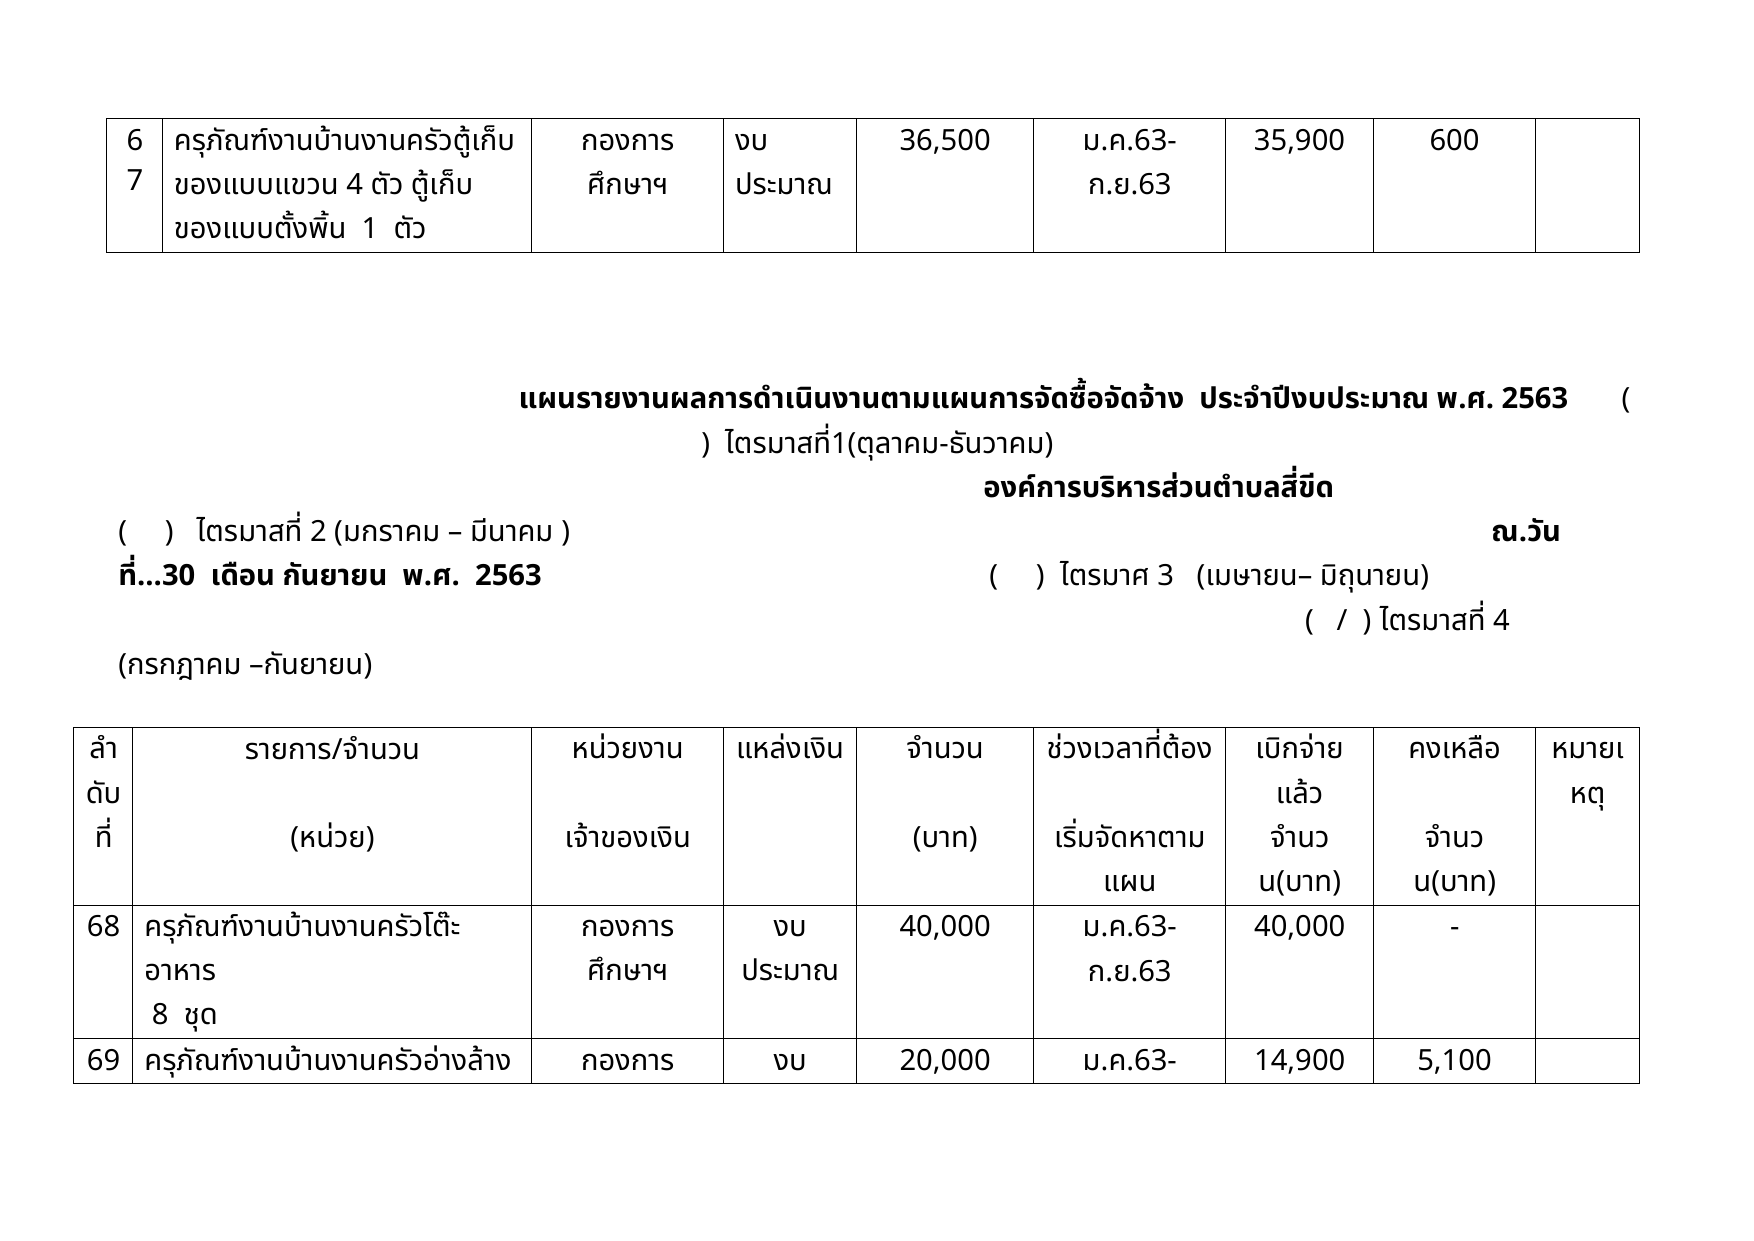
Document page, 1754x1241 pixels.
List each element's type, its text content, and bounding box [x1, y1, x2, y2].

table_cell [133, 1039, 531, 1083]
table_header แหล่งเงิน [724, 728, 856, 816]
table_cell ม.ค.63-ก.ย.63 [1034, 1039, 1225, 1083]
table_cell งบประมาณ [724, 1039, 856, 1083]
table_cell 67 [107, 119, 162, 252]
table_cell 69 [74, 1039, 132, 1083]
table_cell [1536, 1039, 1639, 1083]
table_cell 36,500 [857, 119, 1033, 252]
table_cell (หน่วย) [133, 816, 531, 904]
table_cell กองการศึกษาฯ [532, 119, 723, 252]
table_cell งบประมาณ [724, 906, 856, 1038]
table_cell 20,000 [857, 1039, 1033, 1083]
table_cell กองการศึกษาฯ [532, 1039, 723, 1083]
table_cell เจ้าของเงิน [532, 816, 723, 904]
table_header รายการ/จำนวน [133, 728, 531, 816]
table_cell 68 [74, 906, 132, 1038]
table_cell [1536, 906, 1639, 1038]
table_cell ที่ [74, 816, 132, 904]
table_cell ครุภัณฑ์งานบ้านงานครัวโต๊ะอาหาร 8 ชุด [133, 906, 531, 1038]
table_cell [724, 816, 856, 904]
table_header ลำ ดับ [74, 728, 132, 816]
table_cell [1536, 816, 1639, 904]
table_cell 35,900 [1226, 119, 1373, 252]
table_cell ม.ค.63-ก.ย.63 [1034, 119, 1225, 252]
table_cell ม.ค.63-ก.ย.63 [1034, 906, 1225, 1038]
table_cell 40,000 [857, 906, 1033, 1038]
table_header หน่วยงาน [532, 728, 723, 816]
table_cell กองการศึกษาฯ [532, 906, 723, 1038]
table_cell ครุภัณฑ์งานบ้านงานครัวตู้เก็บของแบบแขวน 4 ตัว ตู้เก็บของแบบตั้งพิ้น 1 ตัว [163, 119, 531, 252]
table_cell จำนวน(บาท) [1374, 816, 1535, 904]
text องค์การบริหารส่วนตำบลสี่ขีด ( ) ไตรมาสที่ 2 (มกราคม – มีนาคม ) ณ.วันที่...30 เดือน กันยายน พ.ศ. 2563 ( ) ไตรมาศ 3 (เมษายน– มิถุนายน) [118, 466, 1636, 599]
table_cell (บาท) [857, 816, 1033, 904]
table_cell 40,000 [1226, 906, 1373, 1038]
table_header จำนวน [857, 728, 1033, 816]
table_header เบิกจ่ายแล้ว [1226, 728, 1373, 816]
table_cell งบประมาณ [724, 119, 856, 252]
table_cell 600 [1374, 119, 1535, 252]
text แผนรายงานผลการดำเนินงานตามแผนการจัดซื้อจัดจ้าง ประจำปีงบประมาณ พ.ศ. 2563 ( ) ไตรมาสที่1(ตุลาคม-ธันวาคม) [118, 378, 1636, 466]
table_cell 14,900 [1226, 1039, 1373, 1083]
table_header หมายเหตุ [1536, 728, 1639, 816]
table_cell [1536, 119, 1639, 252]
table_header ช่วงเวลาที่ต้อง [1034, 728, 1225, 816]
text ( / ) ไตรมาสที่ 4 (กรกฎาคม –กันยายน) [118, 599, 1636, 687]
table_cell จำนวน(บาท) [1226, 816, 1373, 904]
table_cell เริ่มจัดหาตามแผน [1034, 816, 1225, 904]
table_header คงเหลือ [1374, 728, 1535, 816]
table_cell 5,100 [1374, 1039, 1535, 1083]
table_cell - [1374, 906, 1535, 1038]
